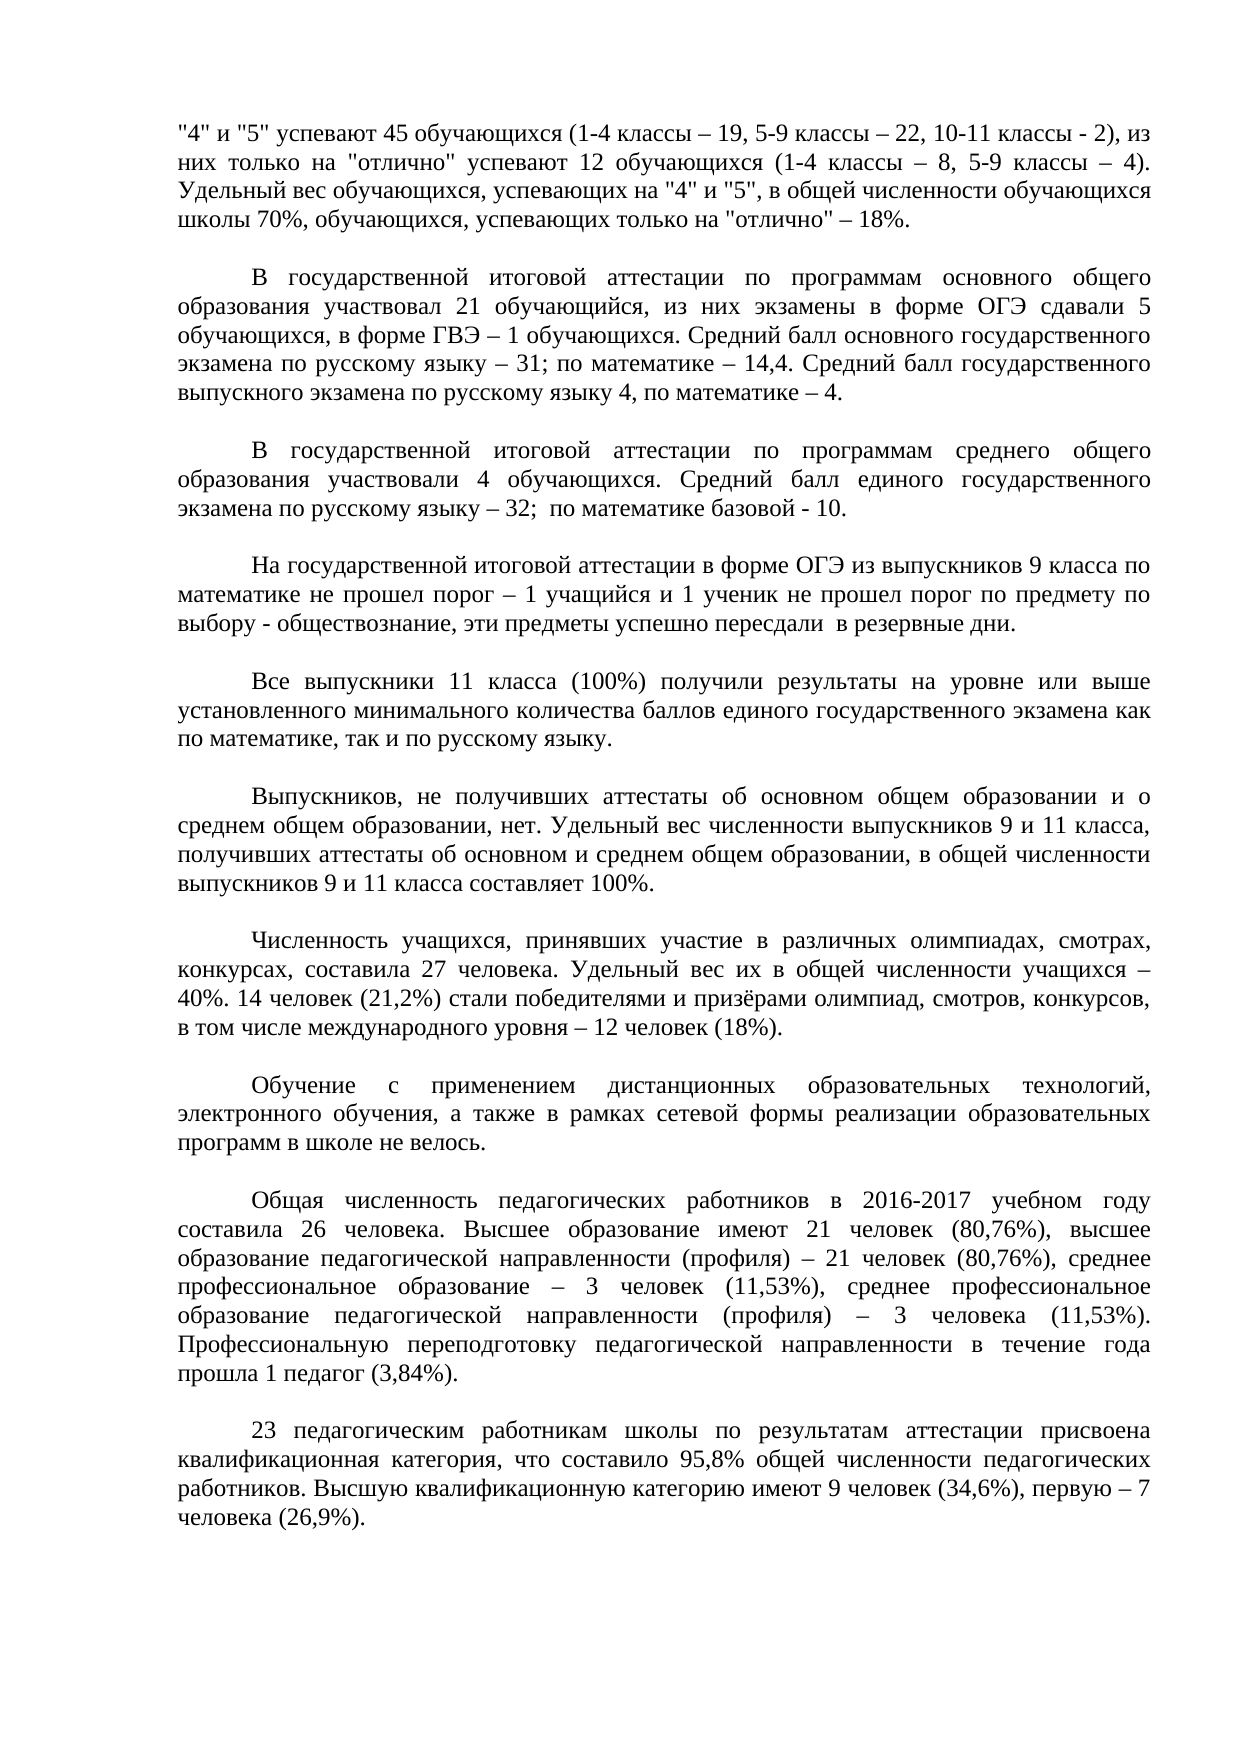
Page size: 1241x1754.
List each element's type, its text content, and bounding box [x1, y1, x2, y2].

text Численность учащихся, принявших участие в различных олимпиадах, смотрах, конкурсах, составила 27 человека. Удельный вес их в общей численности учащихся – 40%. 14 человек (21,2%) стали победителями и призёрами олимпиад, смотров, конкурсов, в том числе международного уровня – 12 человек (18%). [177, 926, 1152, 1041]
text На государственной итоговой аттестации в форме ОГЭ из выпускников 9 класса по математике не прошел порог – 1 учащийся и 1 ученик не прошел порог по предмету по выбору - обществознание, эти предметы успешно пересдали в резервные дни. [177, 551, 1152, 637]
text 23 педагогическим работникам школы по результатам аттестации присвоена квалификационная категория, что составило 95,8% общей численности педагогических работников. Высшую квалификационную категорию имеют 9 человек (34,6%), первую – 7 человека (26,9%). [177, 1416, 1152, 1531]
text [177, 118, 1152, 233]
text Все выпускники 11 класса (100%) получили результаты на уровне или выше установленного минимального количества баллов единого государственного экзамена как по математике, так и по русскому языку. [177, 666, 1152, 752]
text Обучение с применением дистанционных образовательных технологий, электронного обучения, а также в рамках сетевой формы реализации образовательных программ в школе не велось. [177, 1070, 1152, 1156]
text В государственной итоговой аттестации по программам основного общего образования участвовал 21 обучающийся, из них экзамены в форме ОГЭ сдавали 5 обучающихся, в форме ГВЭ – 1 обучающихся. Средний балл основного государственного экзамена по русскому языку – 31; по математике – 14,4. Средний балл государственного выпускного экзамена по русскому языку 4, по математике – 4. [177, 262, 1152, 406]
text Выпускников, не получивших аттестаты об основном общем образовании и о среднем общем образовании, нет. Удельный вес численности выпускников 9 и 11 класса, получивших аттестаты об основном и среднем общем образовании, в общей численности выпускников 9 и 11 класса составляет 100%. [177, 781, 1152, 896]
text Общая численность педагогических работников в 2016-2017 учебном году составила 26 человека. Высшее образование имеют 21 человек (80,76%), высшее образование педагогической направленности (профиля) – 21 человек (80,76%), среднее профессиональное образование – 3 человек (11,53%), среднее профессиональное образование педагогической направленности (профиля) – 3 человека (11,53%). Профессиональную переподготовку педагогической направленности в течение года прошла 1 педагог (3,84%). [177, 1185, 1152, 1386]
text В государственной итоговой аттестации по программам среднего общего образования участвовали 4 обучающихся. Средний балл единого государственного экзамена по русскому языку – 32; по математике базовой - 10. [177, 435, 1152, 521]
